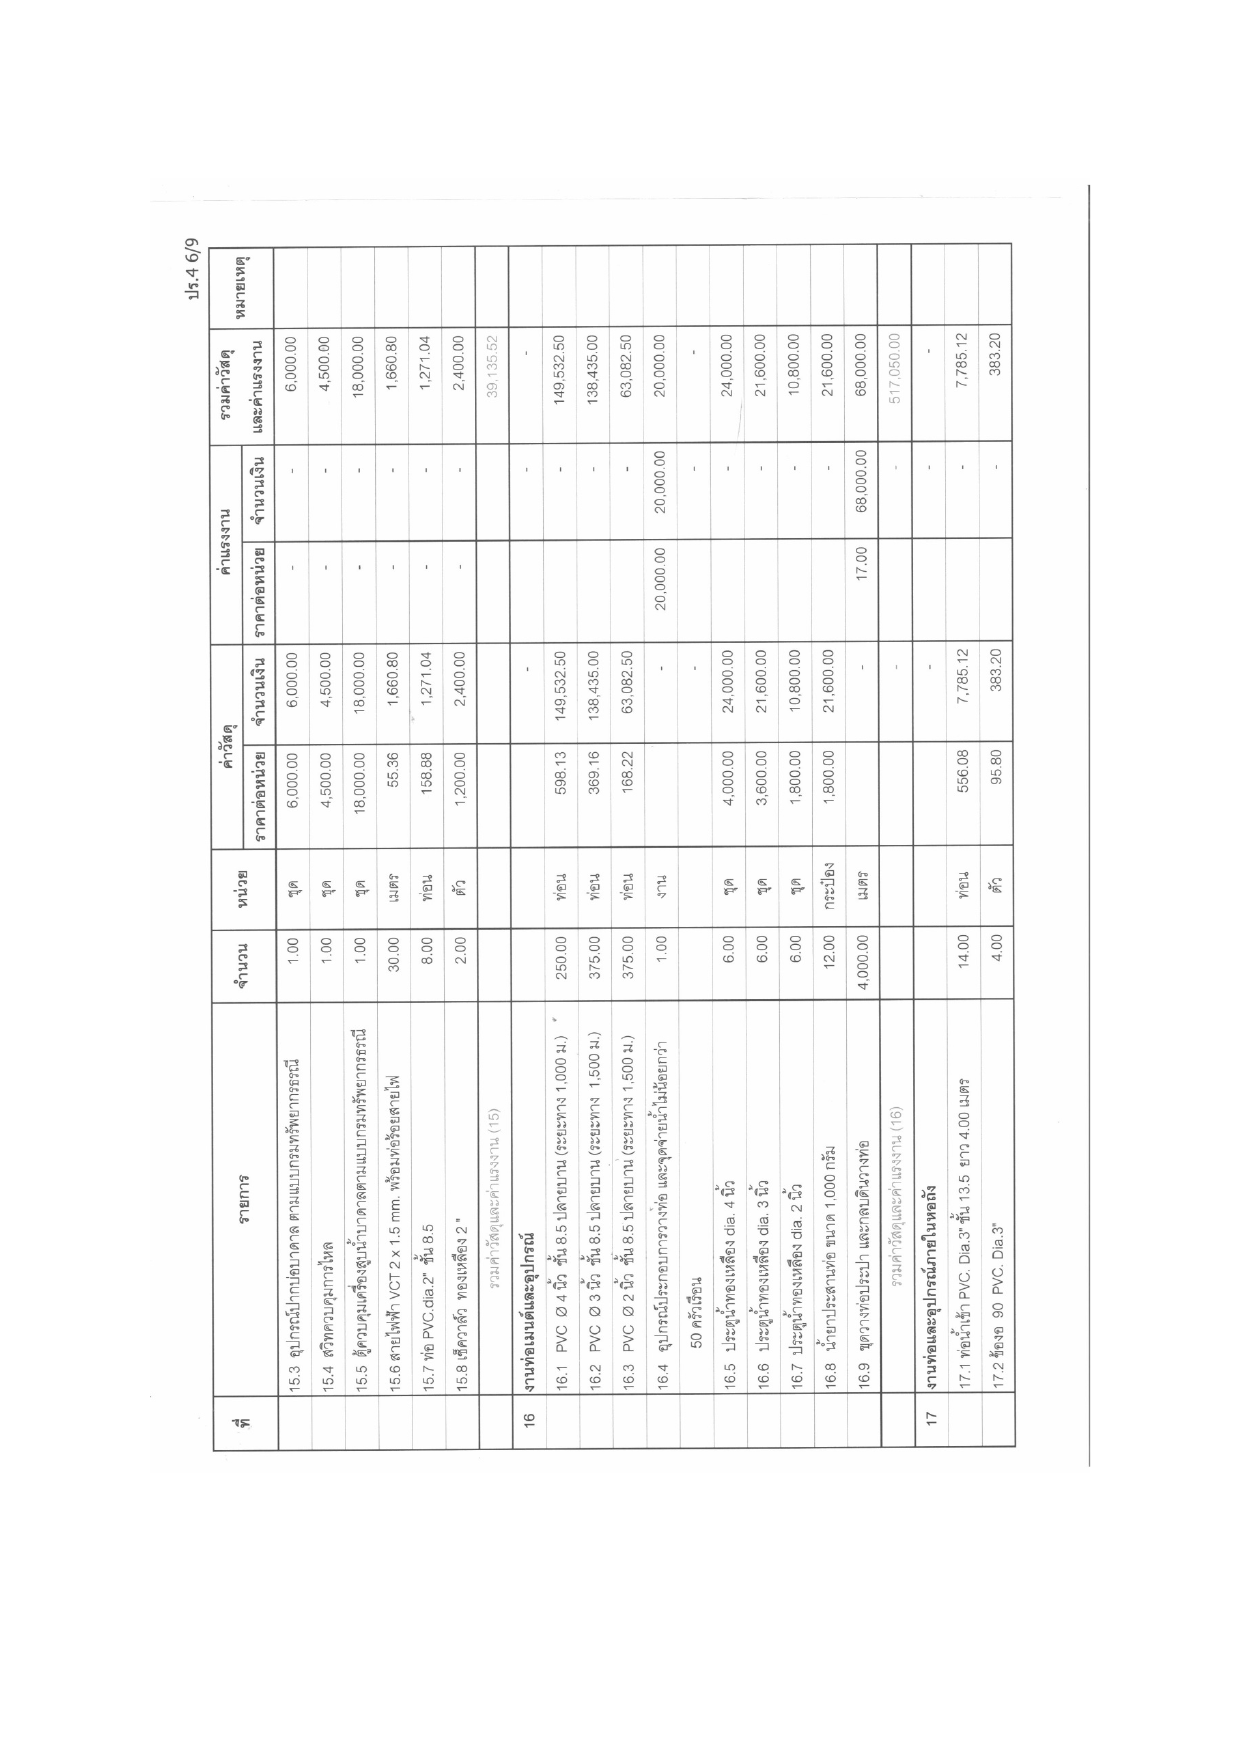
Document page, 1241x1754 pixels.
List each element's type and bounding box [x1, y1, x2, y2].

picture [150, 178, 1091, 1473]
